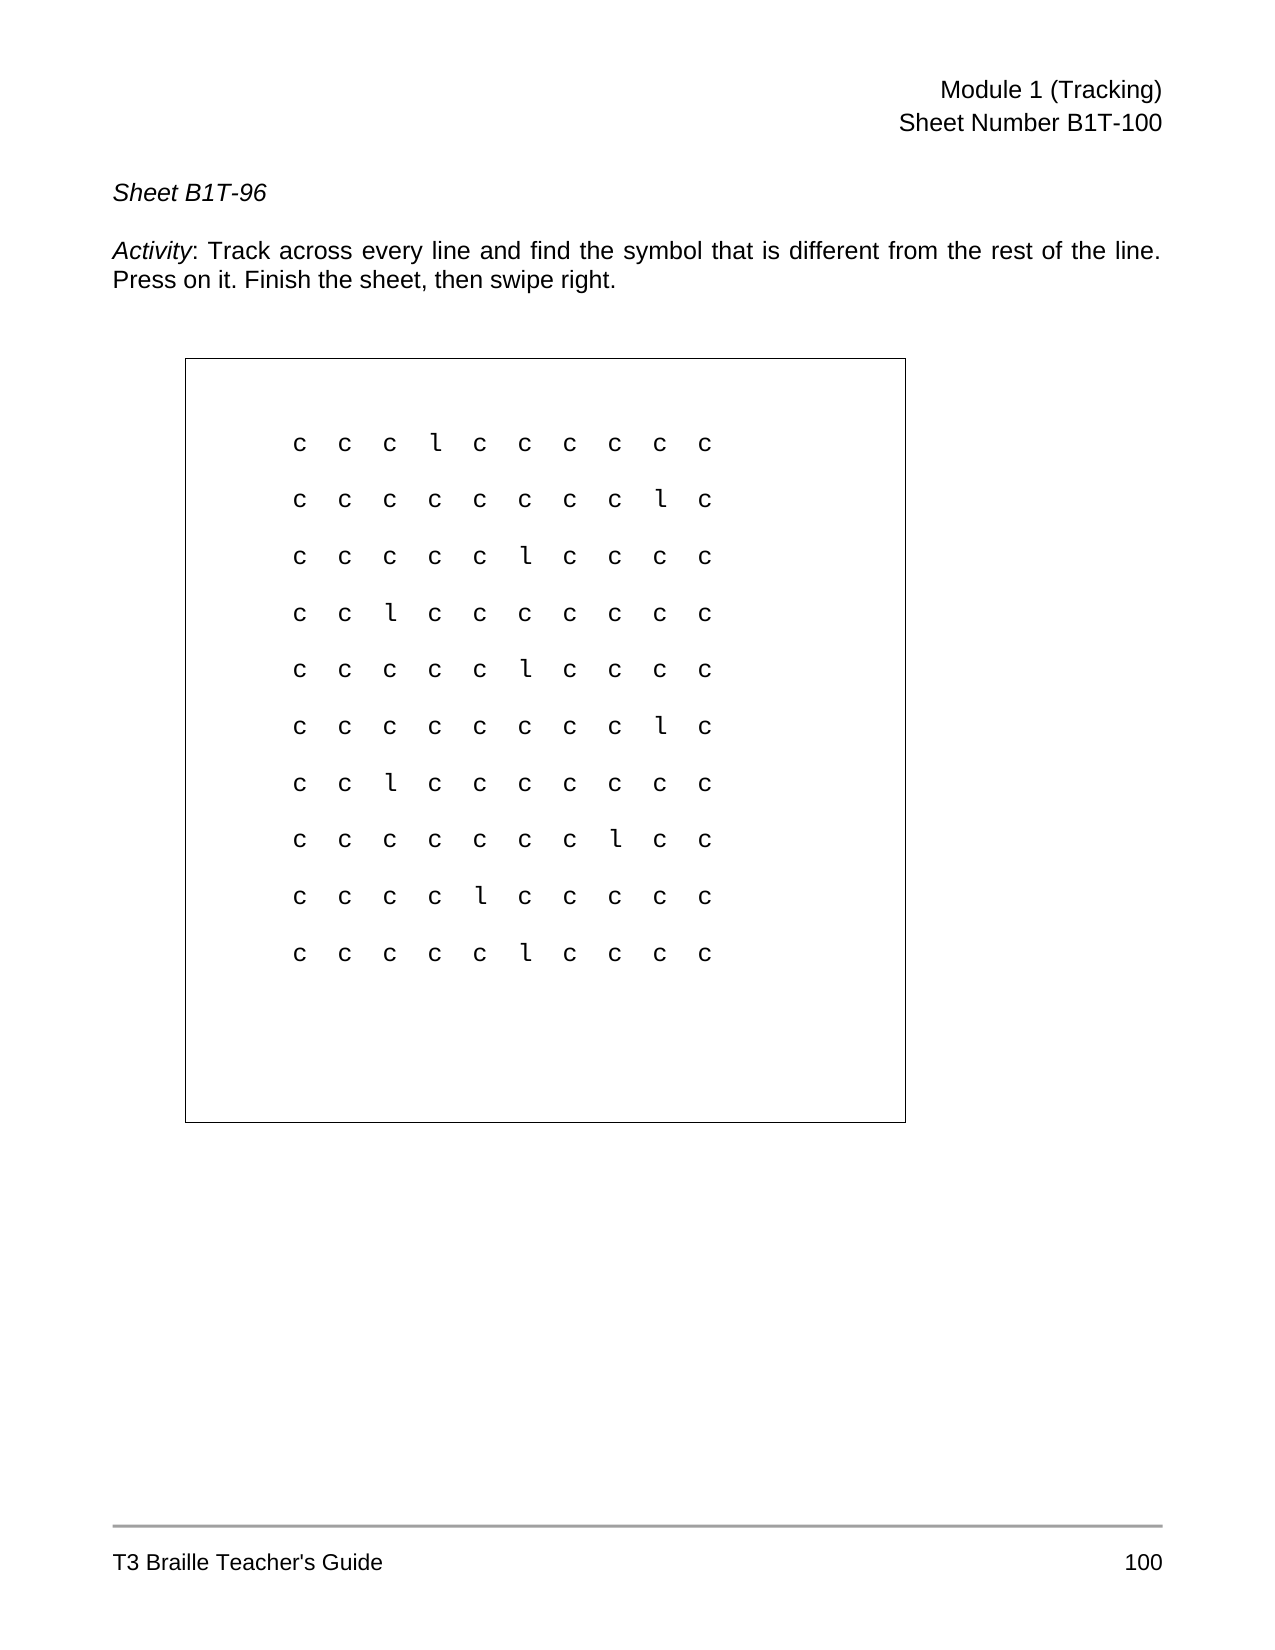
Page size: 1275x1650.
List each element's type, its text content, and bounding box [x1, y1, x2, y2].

text c c c c c l c c c c [262, 657, 1162, 685]
subtitle Sheet B1T-96 [112, 178, 1162, 207]
text c c c l c c c c c c [262, 430, 1162, 459]
text c c c c c l c c c c [262, 544, 1162, 572]
text c c c c c c c c l c [262, 487, 1162, 515]
text c c c c l c c c c c [262, 884, 1162, 912]
text c c l c c c c c c c [262, 600, 1162, 629]
text c c c c c l c c c c [262, 940, 1162, 969]
text c c c c c c c c l c [262, 714, 1162, 742]
text c c l c c c c c c c [262, 770, 1162, 799]
text c c c c c c c l c c [262, 827, 1162, 855]
text Activity: Track across every line and find the symbol that is different from the rest of the line. Press on it. Finish the sheet, then swipe right. [112, 236, 1162, 293]
